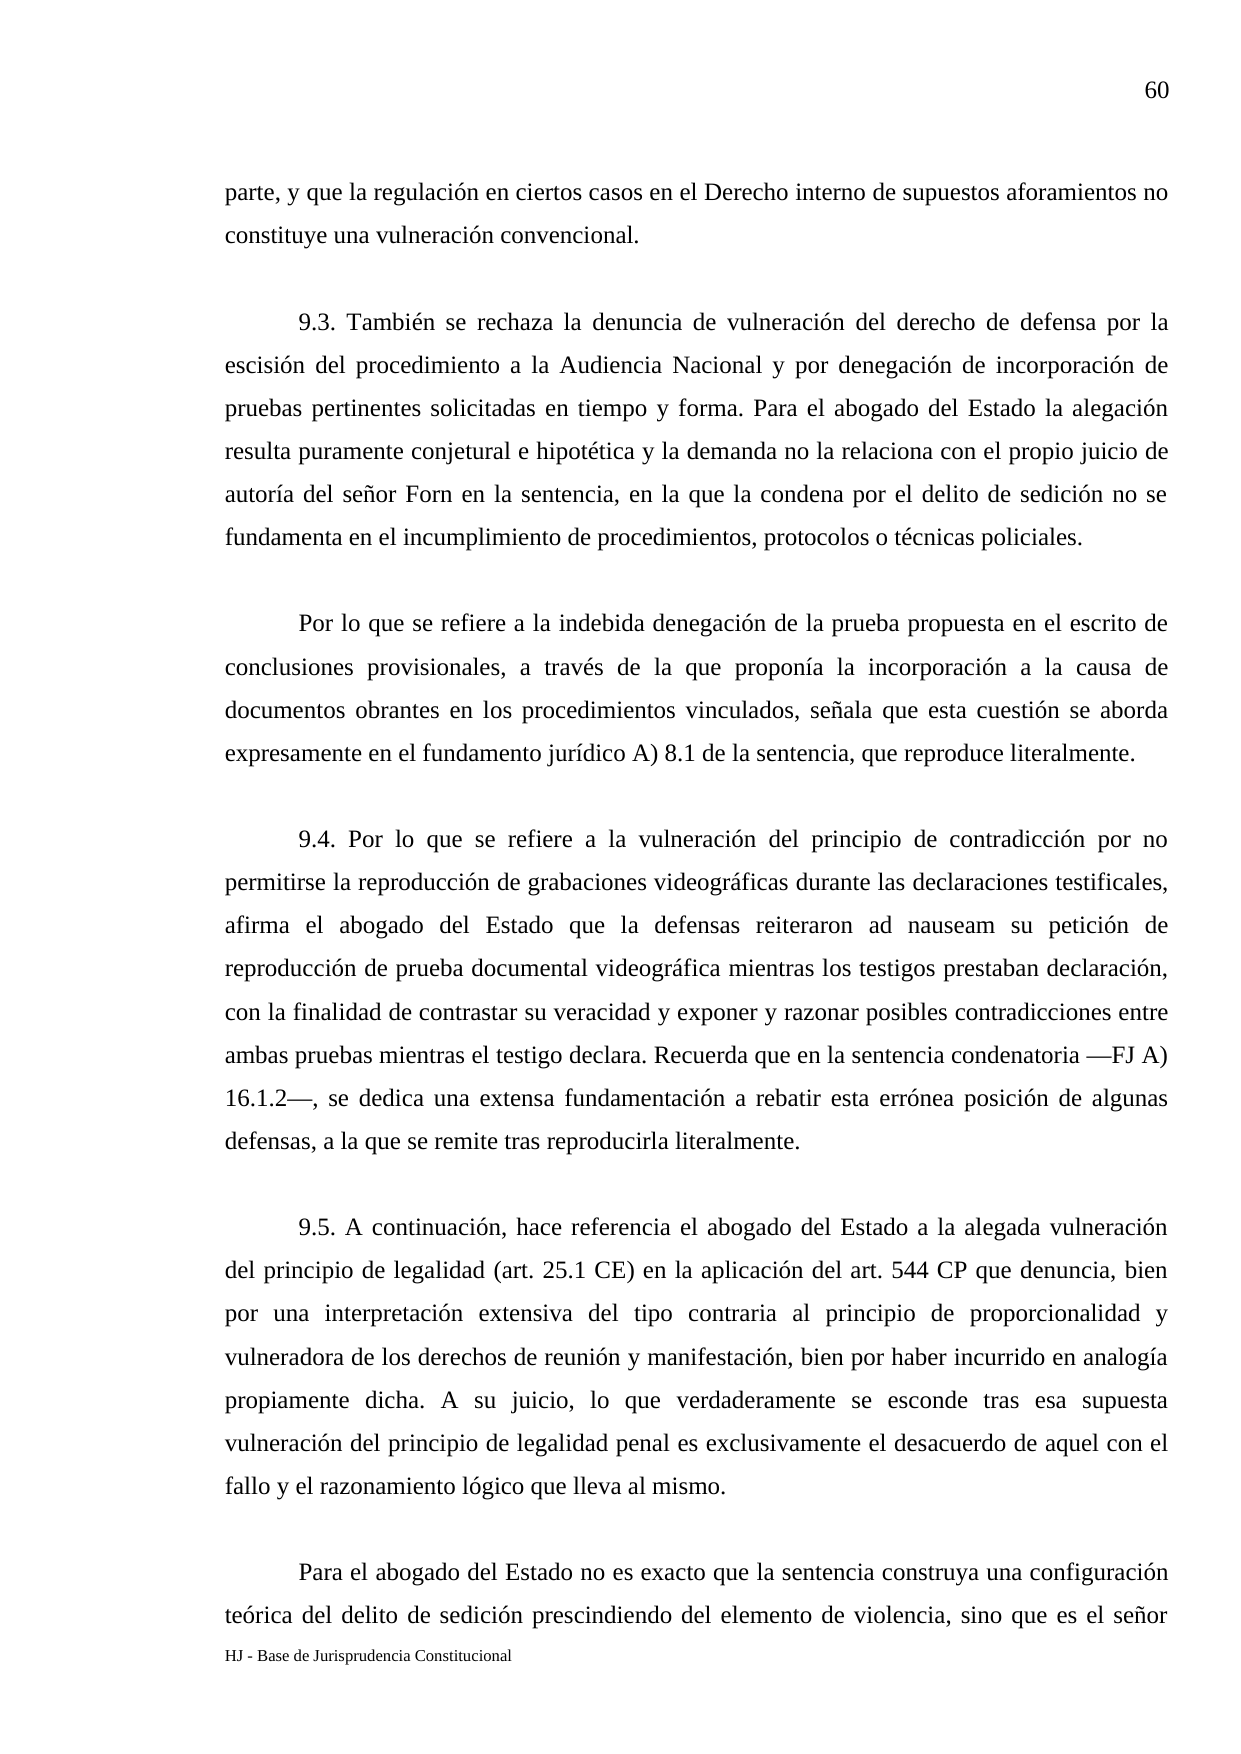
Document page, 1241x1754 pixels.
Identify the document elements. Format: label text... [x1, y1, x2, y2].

text 9.4. Por lo que se refiere a la vulneración del principio de contradicción por no permitirse la reproducción de grabaciones videográficas durante las declaraciones testificales, afirma el abogado del Estado que la defensas reiteraron ad nauseam su petición de reproducción de prueba documental videográfica mientras los testigos prestaban declaración, con la finalidad de contrastar su veracidad y exponer y razonar posibles contradicciones entre ambas pruebas mientras el testigo declara. Recuerda que en la sentencia condenatoria —FJ A) 16.1.2—, se dedica una extensa fundamentación a rebatir esta errónea posición de algunas defensas, a la que se remite tras reproducirla literalmente. [224, 824, 1169, 1155]
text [224, 177, 1169, 249]
text Por lo que se refiere a la indebida denegación de la prueba propuesta en el escrito de conclusiones provisionales, a través de la que proponía la incorporación a la causa de documentos obrantes en los procedimientos vinculados, señala que esta cuestión se aborda expresamente en el fundamento jurídico A) 8.1 de la sentencia, que reproduce literalmente. [224, 608, 1169, 767]
text 9.3. También se rechaza la denuncia de vulneración del derecho de defensa por la escisión del procedimiento a la Audiencia Nacional y por denegación de incorporación de pruebas pertinentes solicitadas en tiempo y forma. Para el abogado del Estado la alegación resulta puramente conjetural e hipotética y la demanda no la relaciona con el propio juicio de autoría del señor Forn en la sentencia, en la que la condena por el delito de sedición no se fundamenta en el incumplimiento de procedimientos, protocolos o técnicas policiales. [224, 307, 1169, 551]
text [224, 1557, 1169, 1629]
text 9.5. A continuación, hace referencia el abogado del Estado a la alegada vulneración del principio de legalidad (art. 25.1 CE) en la aplicación del art. 544 CP que denuncia, bien por una interpretación extensiva del tipo contraria al principio de proporcionalidad y vulneradora de los derechos de reunión y manifestación, bien por haber incurrido en analogía propiamente dicha. A su juicio, lo que verdaderamente se esconde tras esa supuesta vulneración del principio de legalidad penal es exclusivamente el desacuerdo de aquel con el fallo y el razonamiento lógico que lleva al mismo. [224, 1212, 1169, 1500]
